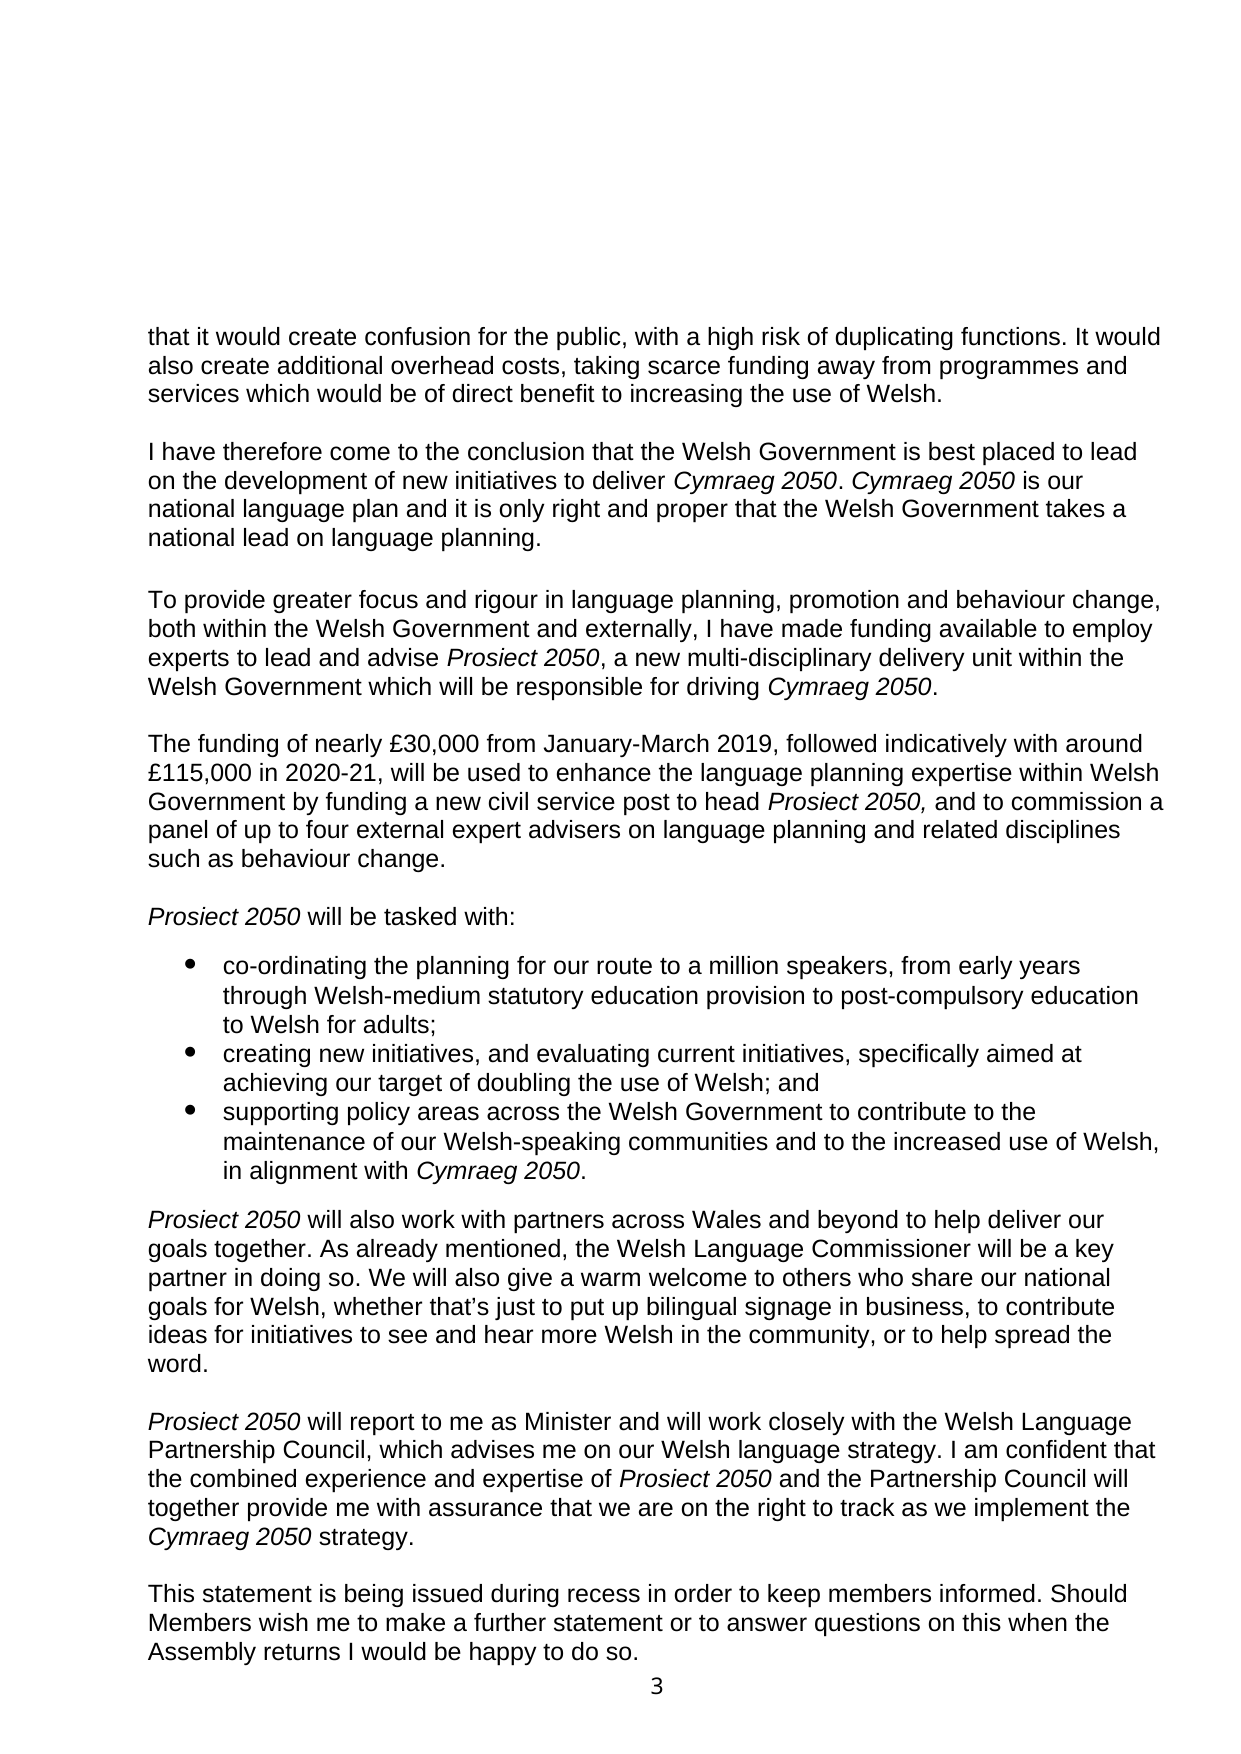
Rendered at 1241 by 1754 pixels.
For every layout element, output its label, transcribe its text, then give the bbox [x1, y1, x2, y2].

text This statement is being issued during recess in order to keep members informed. Should Members wish me to make a further statement or to answer questions on this when the Assembly returns I would be happy to do so. [148, 1579, 1166, 1665]
text Prosiect 2050 will be tasked with: [148, 902, 1166, 930]
text Prosiect 2050 will also work with partners across Wales and beyond to help deliver our goals together. As already mentioned, the Welsh Language Commissioner will be a key partner in doing so. We will also give a warm welcome to others who share our national goals for Welsh, whether that’s just to put up bilingual signage in business, to contribute ideas for initiatives to see and hear more Welsh in the community, or to help spread the word. [148, 1205, 1166, 1378]
text The funding of nearly £30,000 from January-March 2019, followed indicatively with around £115,000 in 2020-21, will be used to enhance the language planning expertise within Welsh Government by funding a new civil service post to head Prosiect 2050, and to commission a panel of up to four external expert advisers on language planning and related disciplines such as behaviour change. [148, 729, 1166, 873]
text To provide greater focus and rigour in language planning, promotion and behaviour change, both within the Welsh Government and externally, I have made funding available to employ experts to lead and advise Prosiect 2050, a new multi-disciplinary delivery unit within the Welsh Government which will be responsible for driving Cymraeg 2050. [148, 585, 1166, 700]
list supporting policy areas across the Welsh Government to contribute to the maintenance of our Welsh-speaking communities and to the increased use of Welsh, in alignment with Cymraeg 2050. [185, 1097, 1166, 1184]
list co-ordinating the planning for our route to a million speakers, from early years through Welsh-medium statutory education provision to post-compulsory education to Welsh for adults; [185, 951, 1166, 1038]
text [148, 322, 1166, 408]
text I have therefore come to the conclusion that the Welsh Government is best placed to lead on the development of new initiatives to deliver Cymraeg 2050. Cymraeg 2050 is our national language plan and it is only right and proper that the Welsh Government takes a national lead on language planning. [148, 437, 1166, 552]
text Prosiect 2050 will report to me as Minister and will work closely with the Welsh Language Partnership Council, which advises me on our Welsh language strategy. I am confident that the combined experience and expertise of Prosiect 2050 and the Partnership Council will together provide me with assurance that we are on the right to track as we implement the Cymraeg 2050 strategy. [148, 1406, 1166, 1550]
list creating new initiatives, and evaluating current initiatives, specifically aimed at achieving our target of doubling the use of Welsh; and [185, 1038, 1166, 1097]
